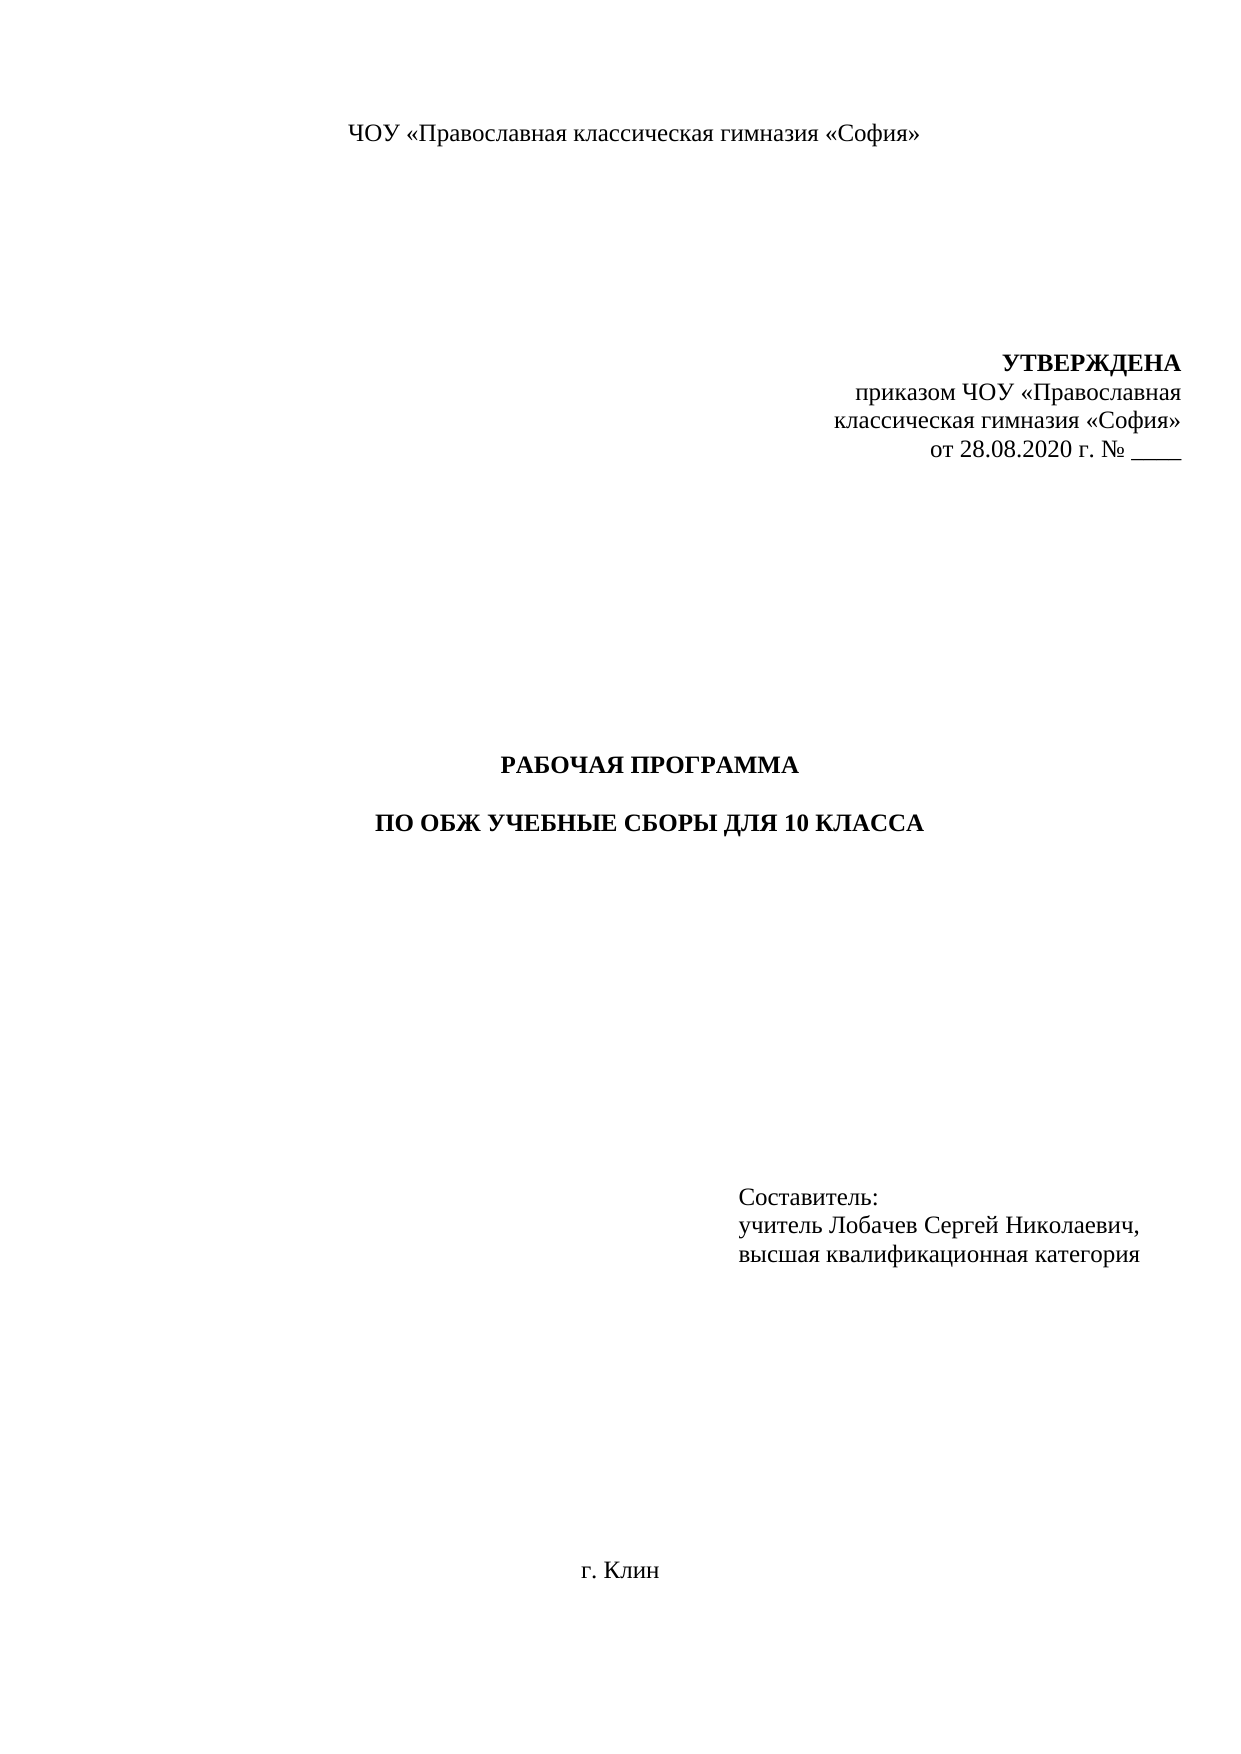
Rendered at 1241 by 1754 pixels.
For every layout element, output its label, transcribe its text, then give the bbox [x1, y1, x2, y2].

text г. Клин [59, 1556, 1181, 1584]
text УТВЕРЖДЕНA [118, 348, 1181, 377]
text от 28.08.2020 г. № ____ [118, 434, 1181, 463]
text учитель Лобачев Сергей Николаевич, [738, 1211, 1181, 1239]
text приказом ЧОУ «Православная [118, 377, 1181, 406]
text ЧОУ «Православная классическая гимназия «София» [252, 118, 1017, 147]
text РАБОЧАЯ ПРОГРАММА [118, 751, 1181, 779]
text высшая квалификационная категория [738, 1239, 1181, 1268]
text ПО ОБЖ УЧЕБНЫЕ СБОРЫ ДЛЯ 10 КЛАССА [118, 808, 1181, 837]
text классическая гимназия «София» [118, 406, 1181, 434]
text Составитель: [738, 1182, 1181, 1211]
